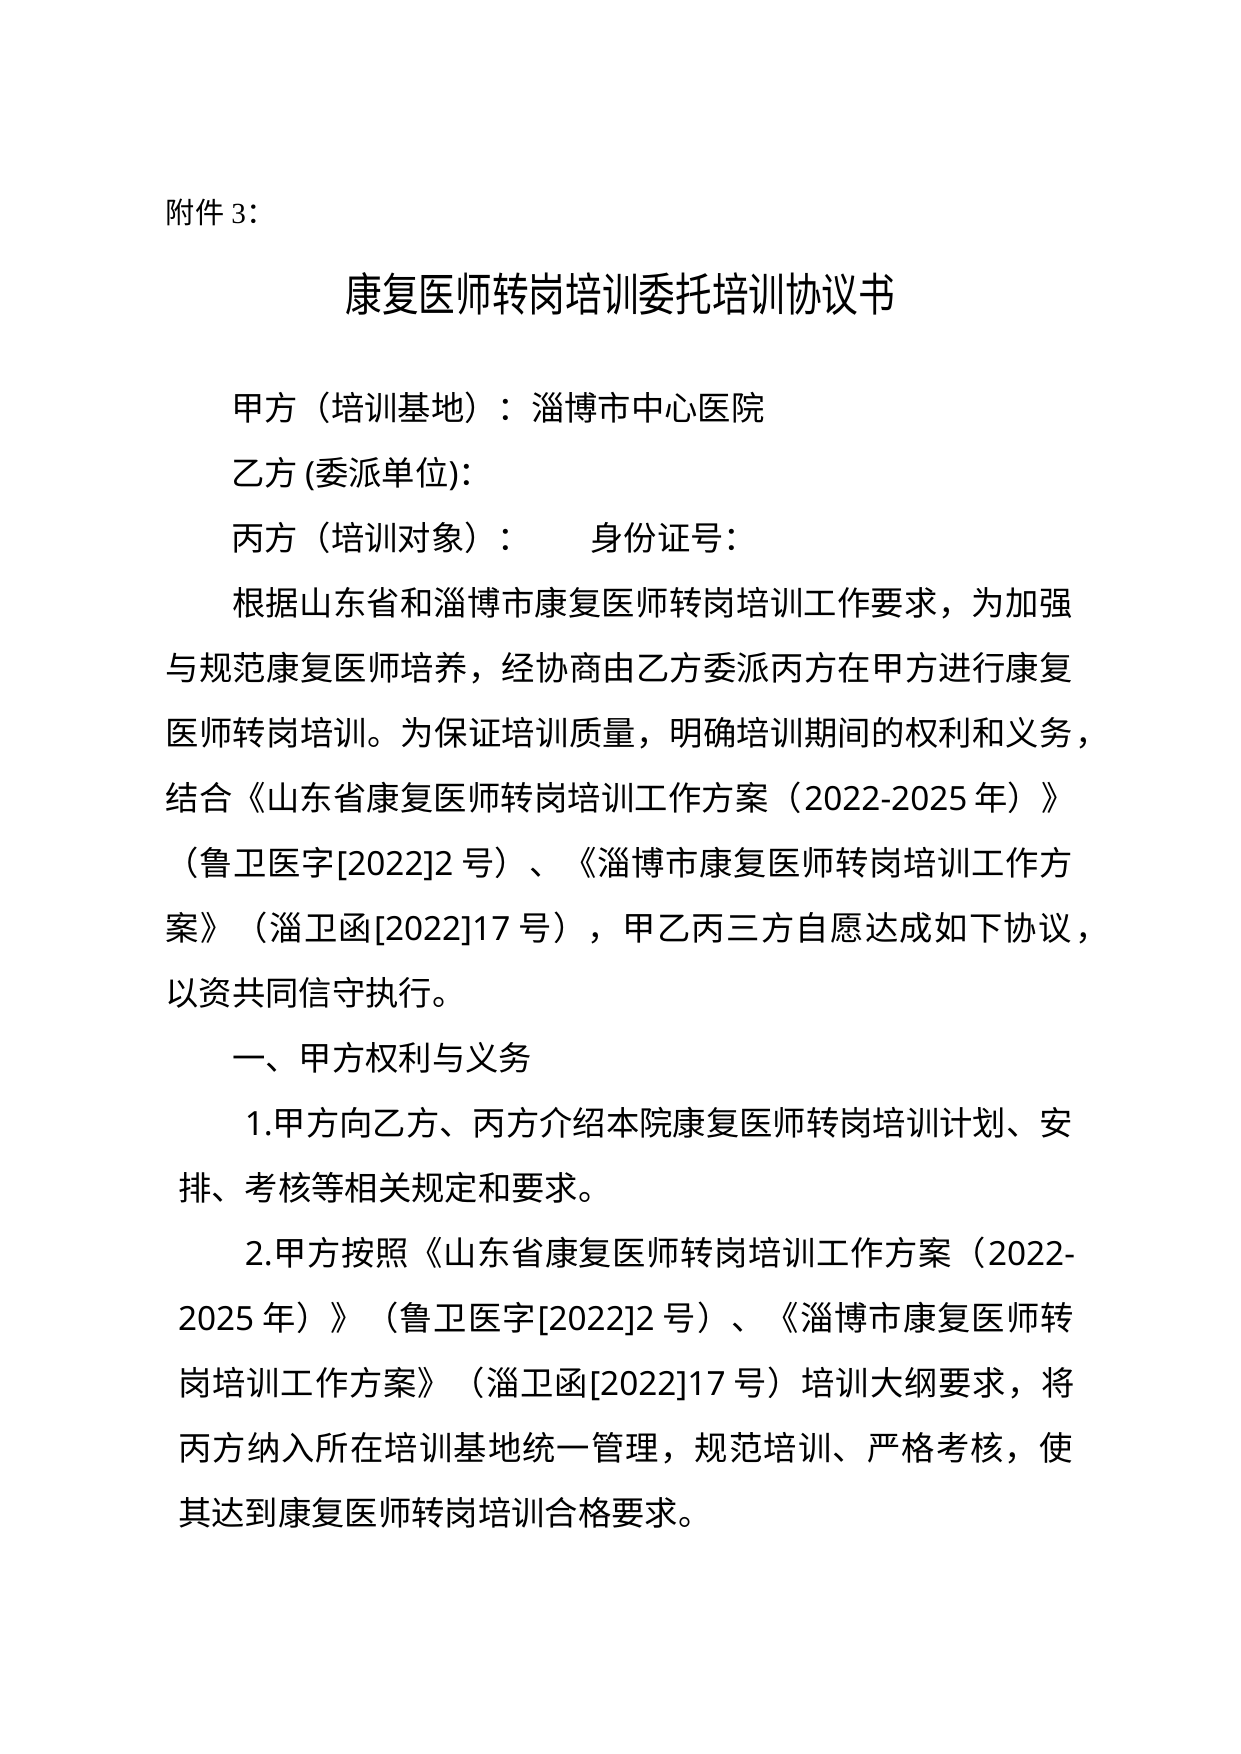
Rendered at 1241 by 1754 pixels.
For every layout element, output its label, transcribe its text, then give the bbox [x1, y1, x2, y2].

text 2.甲方按照《山东省康复医师转岗培训工作方案（2022-2025年）》（鲁卫医字[2022]2号）、《淄博市康复医师转岗培训工作方案》（淄卫函[2022]17号）培训大纲要求，将丙方纳入所在培训基地统一管理，规范培训、严格考核，使其达到康复医师转岗培训合格要求。 [178, 1218, 1075, 1543]
text 康复医师转岗培训委托培训协议书 [165, 243, 1075, 341]
text 丙方（培训对象）： 身份证号： [165, 503, 1075, 568]
text 乙方 (委派单位)： [165, 438, 1075, 503]
text 根据山东省和淄博市康复医师转岗培训工作要求，为加强与规范康复医师培养，经协商由乙方委派丙方在甲方进行康复医师转岗培训。为保证培训质量，明确培训期间的权利和义务，结合《山东省康复医师转岗培训工作方案（2022-2025年）》（鲁卫医字[2022]2号）、《淄博市康复医师转岗培训工作方案》（淄卫函[2022]17号），甲乙丙三方自愿达成如下协议，以资共同信守执行。 [165, 568, 1075, 1023]
text 附件3： [165, 178, 1075, 243]
text 1.甲方向乙方、丙方介绍本院康复医师转岗培训计划、安排、考核等相关规定和要求。 [178, 1088, 1075, 1218]
text 一、甲方权利与义务 [165, 1023, 1075, 1088]
text 甲方（培训基地）：淄博市中心医院 [165, 373, 1075, 438]
